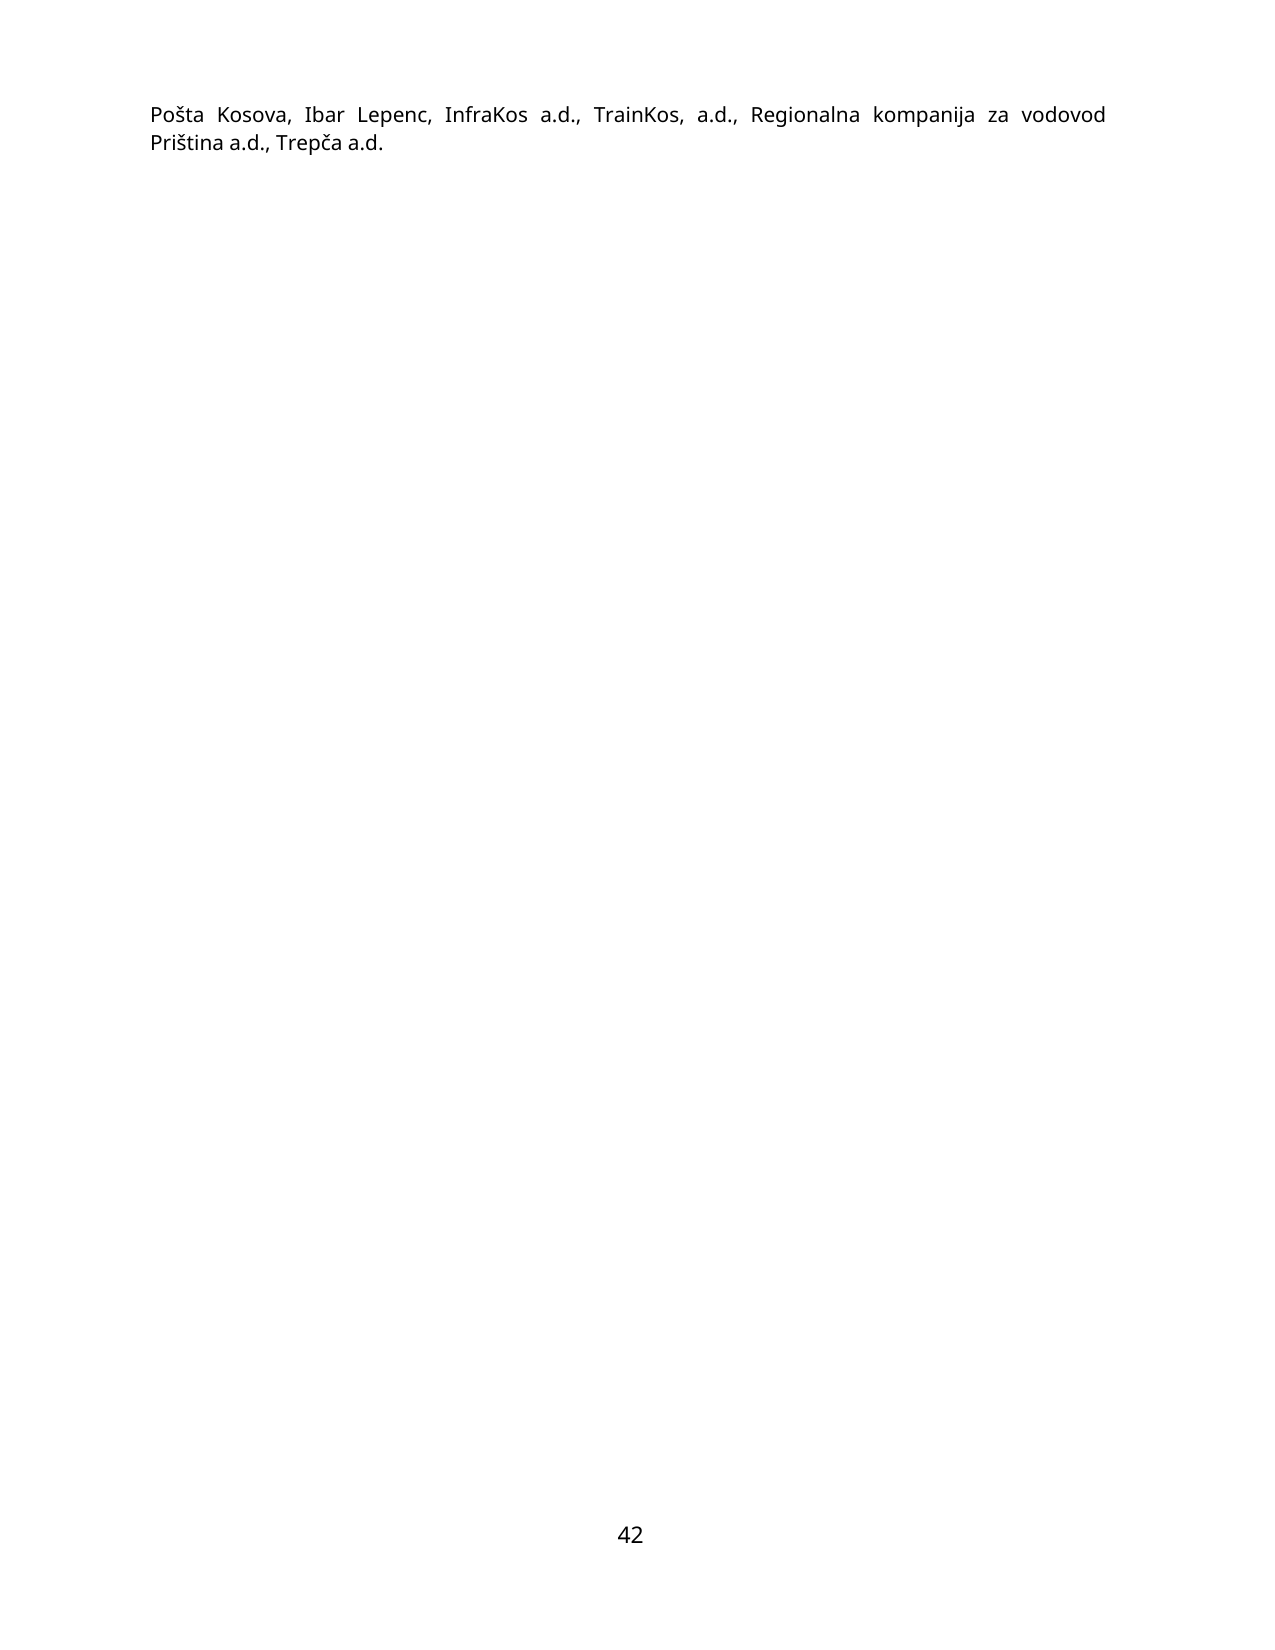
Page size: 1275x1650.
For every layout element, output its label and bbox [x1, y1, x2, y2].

text [150, 100, 1108, 157]
